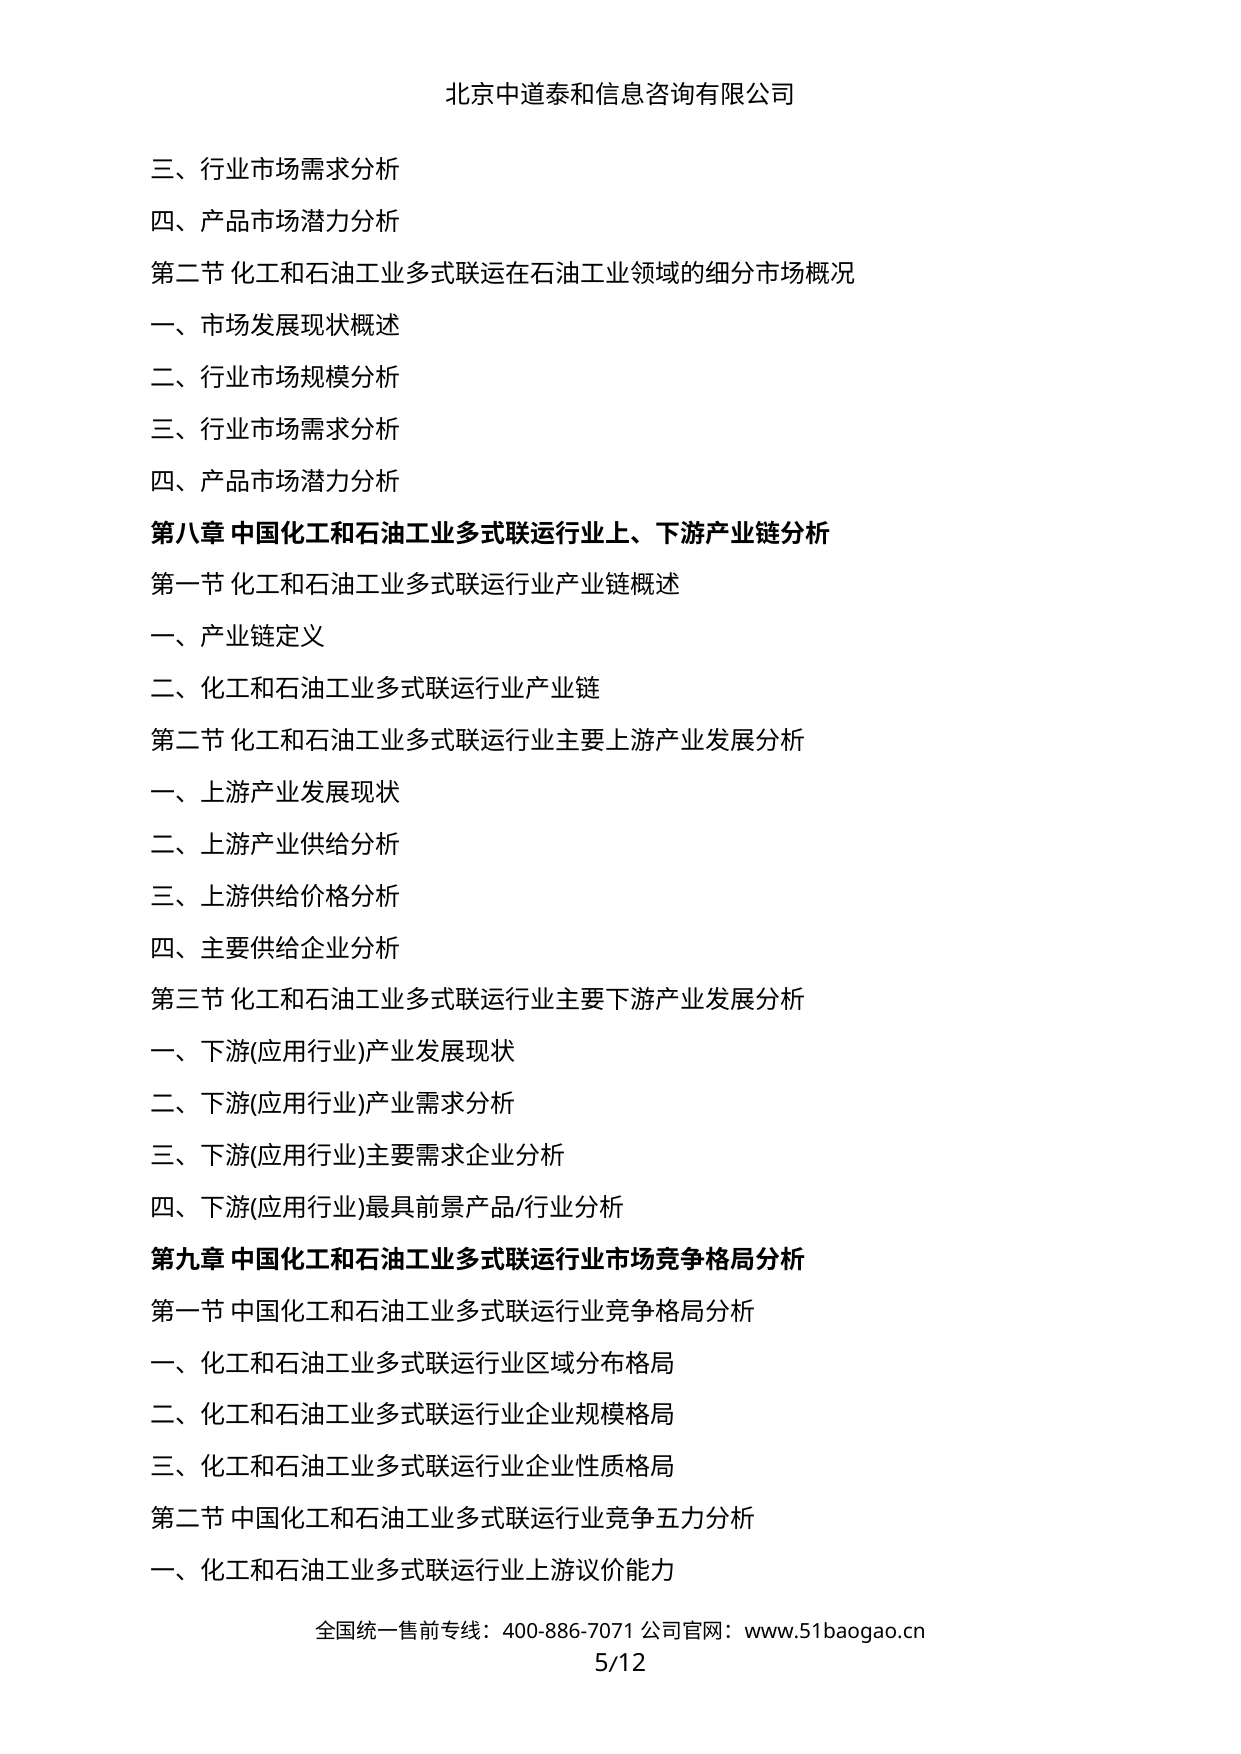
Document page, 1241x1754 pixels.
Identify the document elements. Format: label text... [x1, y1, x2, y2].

text 二、化工和石油工业多式联运行业产业链 [150, 669, 1090, 705]
text 第九章 中国化工和石油工业多式联运行业市场竞争格局分析 [150, 1239, 1090, 1276]
text 一、产业链定义 [150, 617, 1090, 653]
text 三、行业市场需求分析 [150, 409, 1090, 446]
text 二、行业市场规模分析 [150, 357, 1090, 394]
text 第一节 中国化工和石油工业多式联运行业竞争格局分析 [150, 1291, 1090, 1327]
text 三、上游供给价格分析 [150, 876, 1090, 912]
text 三、行业市场需求分析 [150, 150, 1090, 186]
text 四、产品市场潜力分析 [150, 461, 1090, 497]
text 一、市场发展现状概述 [150, 306, 1090, 342]
text 第八章 中国化工和石油工业多式联运行业上、下游产业链分析 [150, 513, 1090, 549]
text 三、下游(应用行业)主要需求企业分析 [150, 1136, 1090, 1172]
text 一、上游产业发展现状 [150, 772, 1090, 809]
text 四、主要供给企业分析 [150, 928, 1090, 964]
text 第二节 化工和石油工业多式联运在石油工业领域的细分市场概况 [150, 254, 1090, 290]
text 第二节 化工和石油工业多式联运行业主要上游产业发展分析 [150, 721, 1090, 757]
text 四、产品市场潜力分析 [150, 202, 1090, 238]
text 第二节 中国化工和石油工业多式联运行业竞争五力分析 [150, 1499, 1090, 1535]
text 一、化工和石油工业多式联运行业区域分布格局 [150, 1343, 1090, 1379]
text 二、化工和石油工业多式联运行业企业规模格局 [150, 1395, 1090, 1431]
text 第三节 化工和石油工业多式联运行业主要下游产业发展分析 [150, 980, 1090, 1016]
text 二、下游(应用行业)产业需求分析 [150, 1084, 1090, 1120]
text 一、化工和石油工业多式联运行业上游议价能力 [150, 1551, 1090, 1587]
text 四、下游(应用行业)最具前景产品/行业分析 [150, 1187, 1090, 1224]
text 二、上游产业供给分析 [150, 824, 1090, 861]
text 第一节 化工和石油工业多式联运行业产业链概述 [150, 565, 1090, 601]
text 一、下游(应用行业)产业发展现状 [150, 1032, 1090, 1068]
text 三、化工和石油工业多式联运行业企业性质格局 [150, 1447, 1090, 1483]
